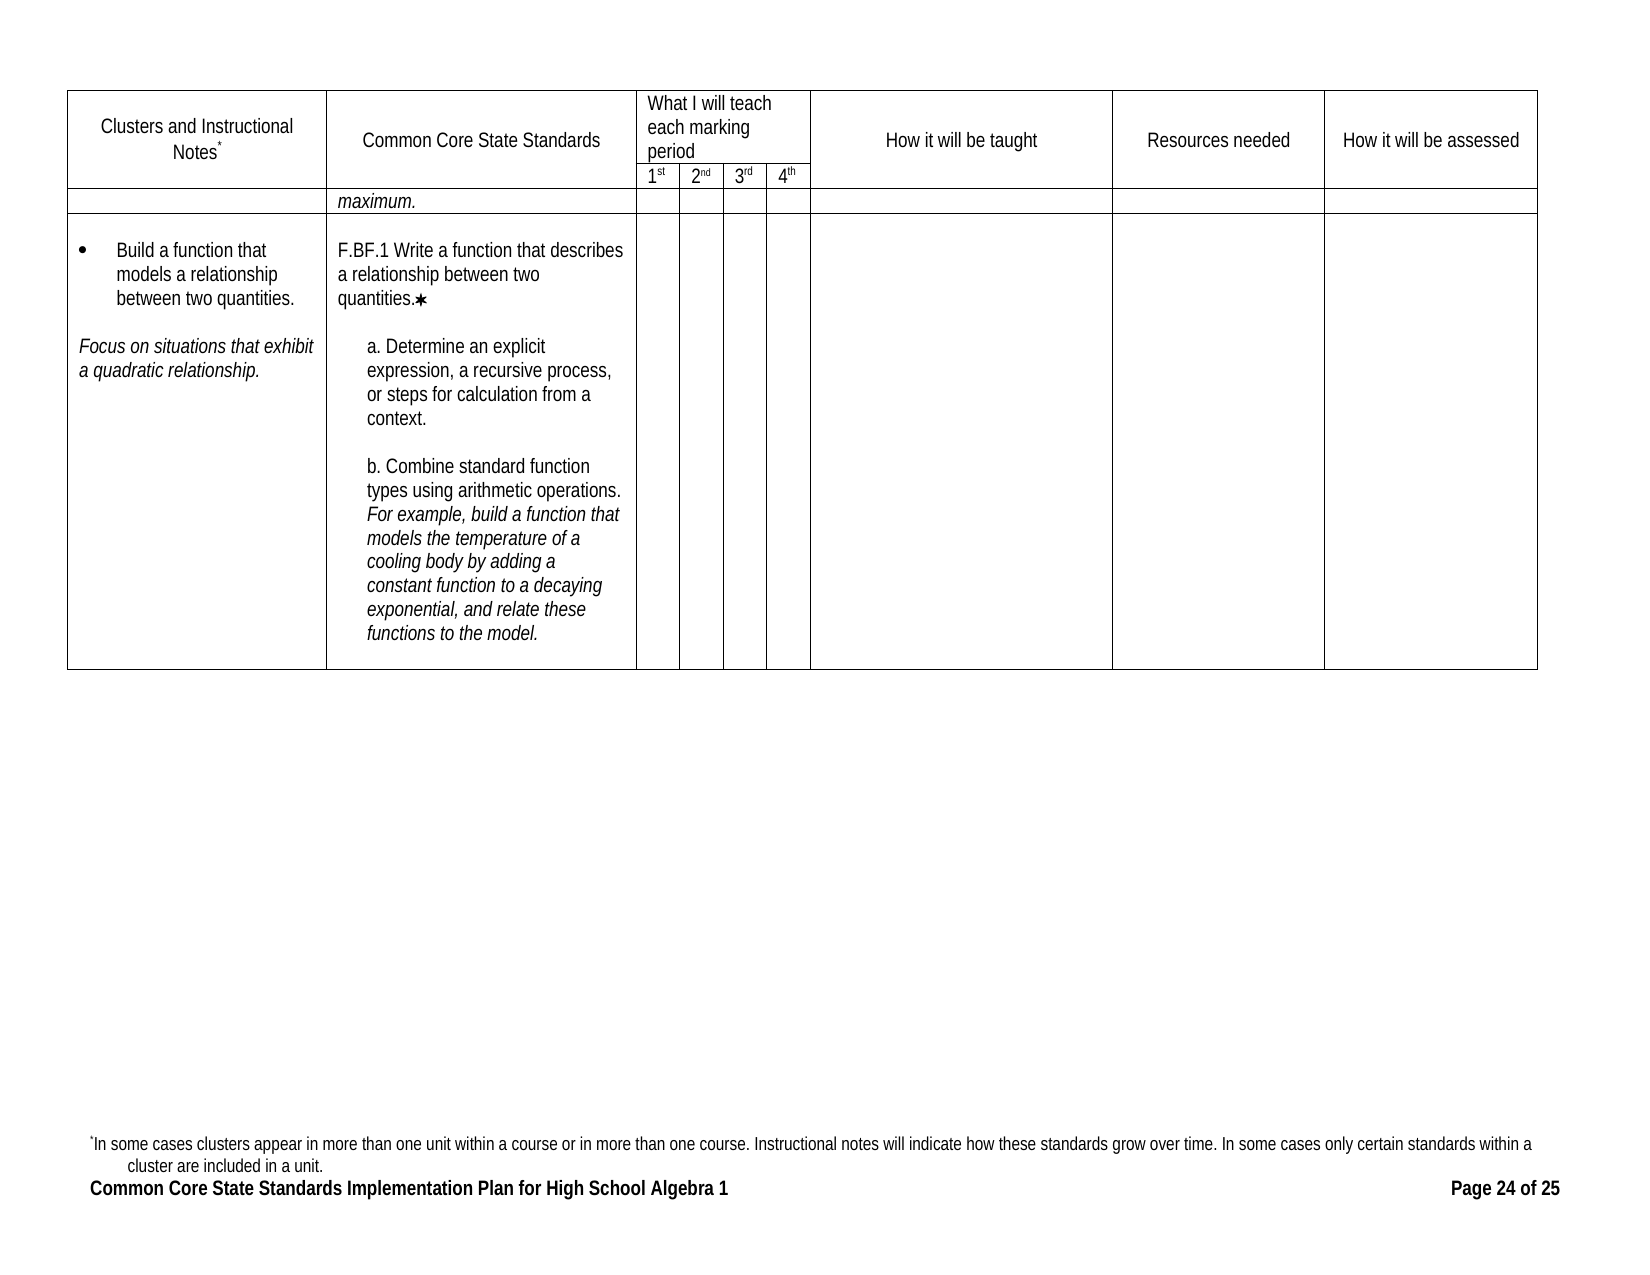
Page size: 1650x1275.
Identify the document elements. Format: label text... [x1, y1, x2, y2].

table_cell [637, 214, 679, 669]
table_header Resources needed [1113, 91, 1324, 188]
table_cell 1st [637, 164, 679, 188]
table_cell [811, 214, 1112, 669]
table_header Clusters and Instructional Notes* [68, 91, 326, 188]
table_cell [1113, 189, 1324, 213]
table_cell [1325, 189, 1537, 213]
table_cell [680, 189, 723, 213]
table_cell [767, 214, 810, 669]
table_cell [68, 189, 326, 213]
table_cell [680, 214, 723, 669]
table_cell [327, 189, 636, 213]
table_cell 4th [767, 164, 810, 188]
table_cell [767, 189, 810, 213]
table_cell [637, 189, 679, 213]
table_cell 3rd [724, 164, 766, 188]
table_header Common Core State Standards [327, 91, 636, 188]
table_header How it will be assessed [1325, 91, 1537, 188]
table_cell [811, 189, 1112, 213]
table_cell Build a function that models a relationship between two quantities. Focus on situations that exhibit a quadratic relationship. [68, 214, 326, 669]
table_cell F.BF.1 Write a function that describes a relationship between two quantities. a. Determine an explicit expression, a recursive process, or steps for calculation from a context. b. Combine standard function types using arithmetic operations. For example, build a function that models the temperature of a cooling body by adding a constant function to a decaying exponential, and relate these functions to the model. [327, 214, 636, 669]
table_cell [724, 214, 766, 669]
table_cell [724, 189, 766, 213]
table_header How it will be taught [811, 91, 1112, 188]
table_header What I will teach each marking period [637, 91, 810, 163]
table_cell 2nd [680, 164, 723, 188]
table_cell [1113, 214, 1324, 669]
table_cell [1325, 214, 1537, 669]
